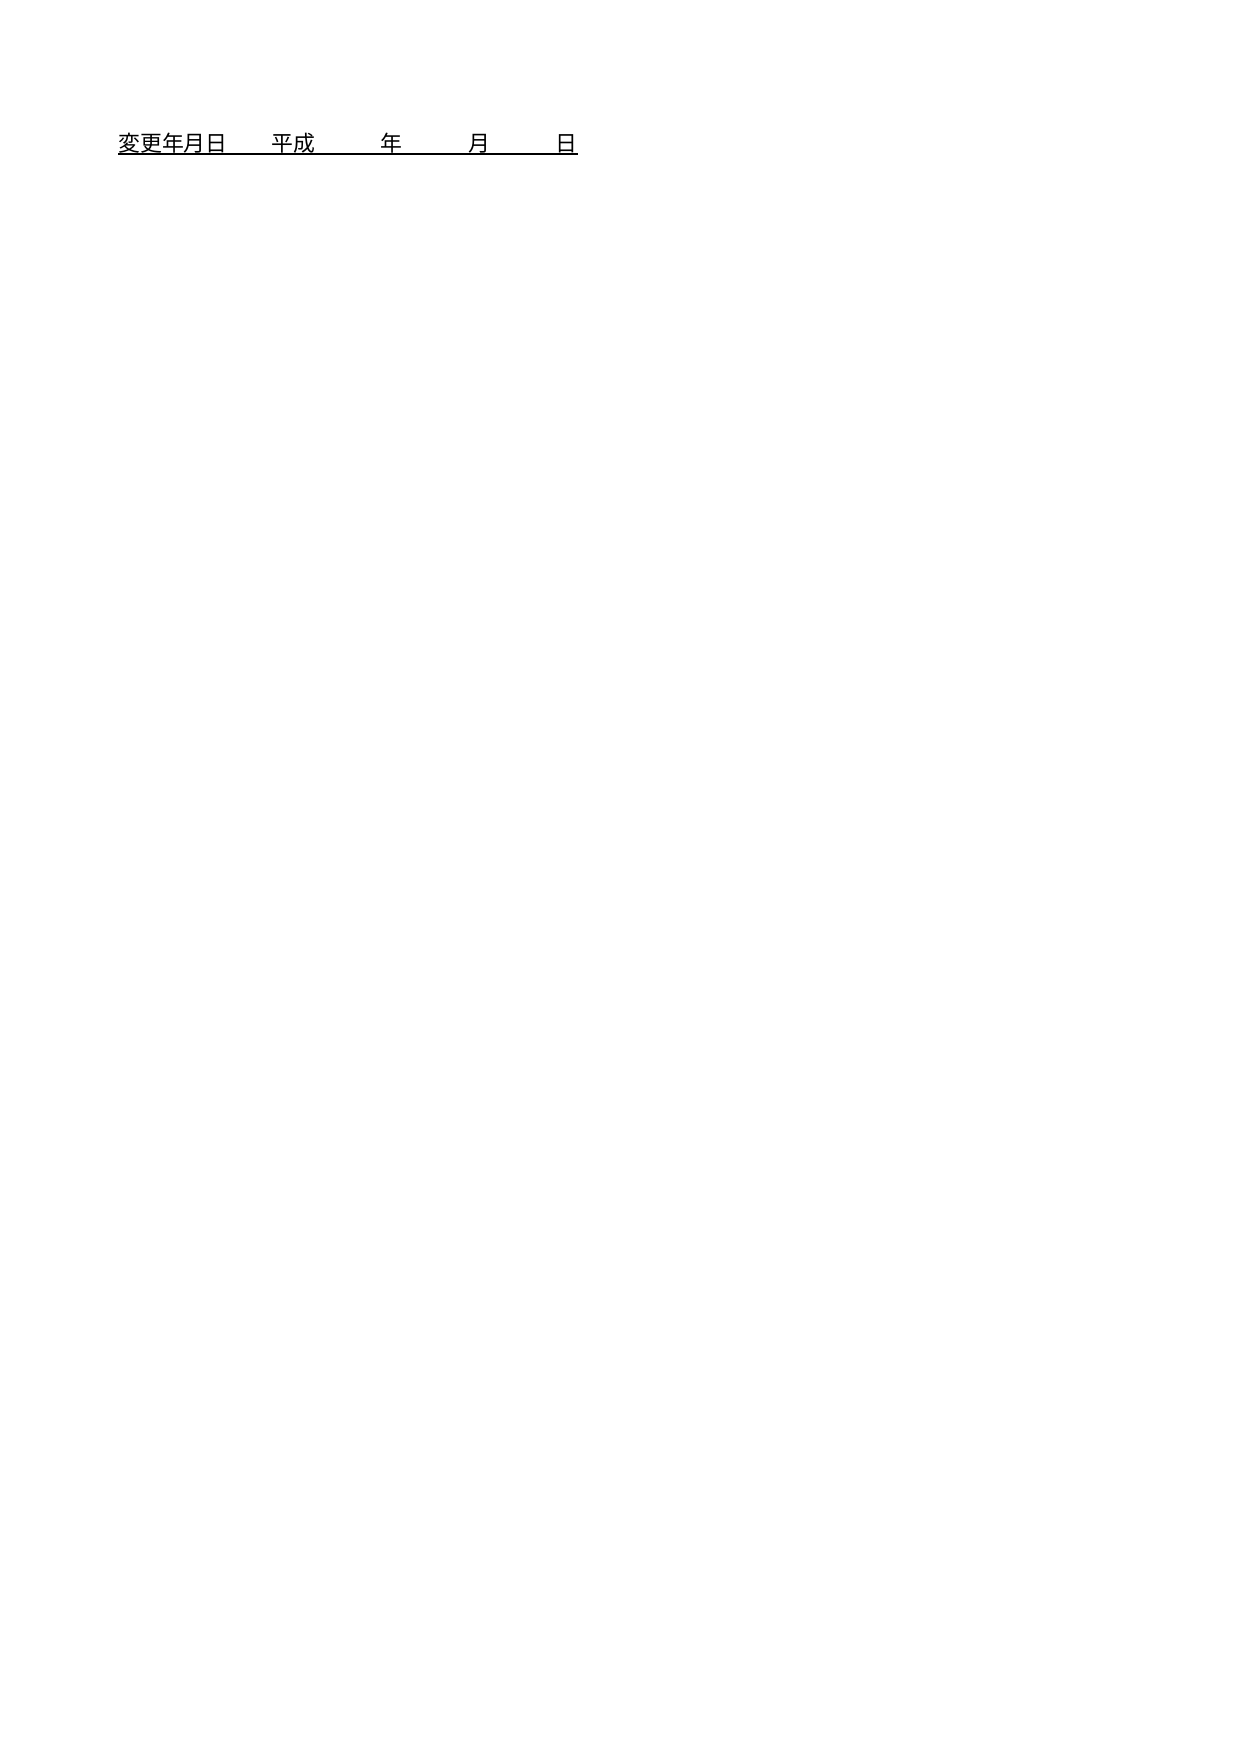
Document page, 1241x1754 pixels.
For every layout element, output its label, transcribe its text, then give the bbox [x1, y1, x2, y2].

text 変更年月日 平成 年 月 日 [118, 123, 1122, 160]
